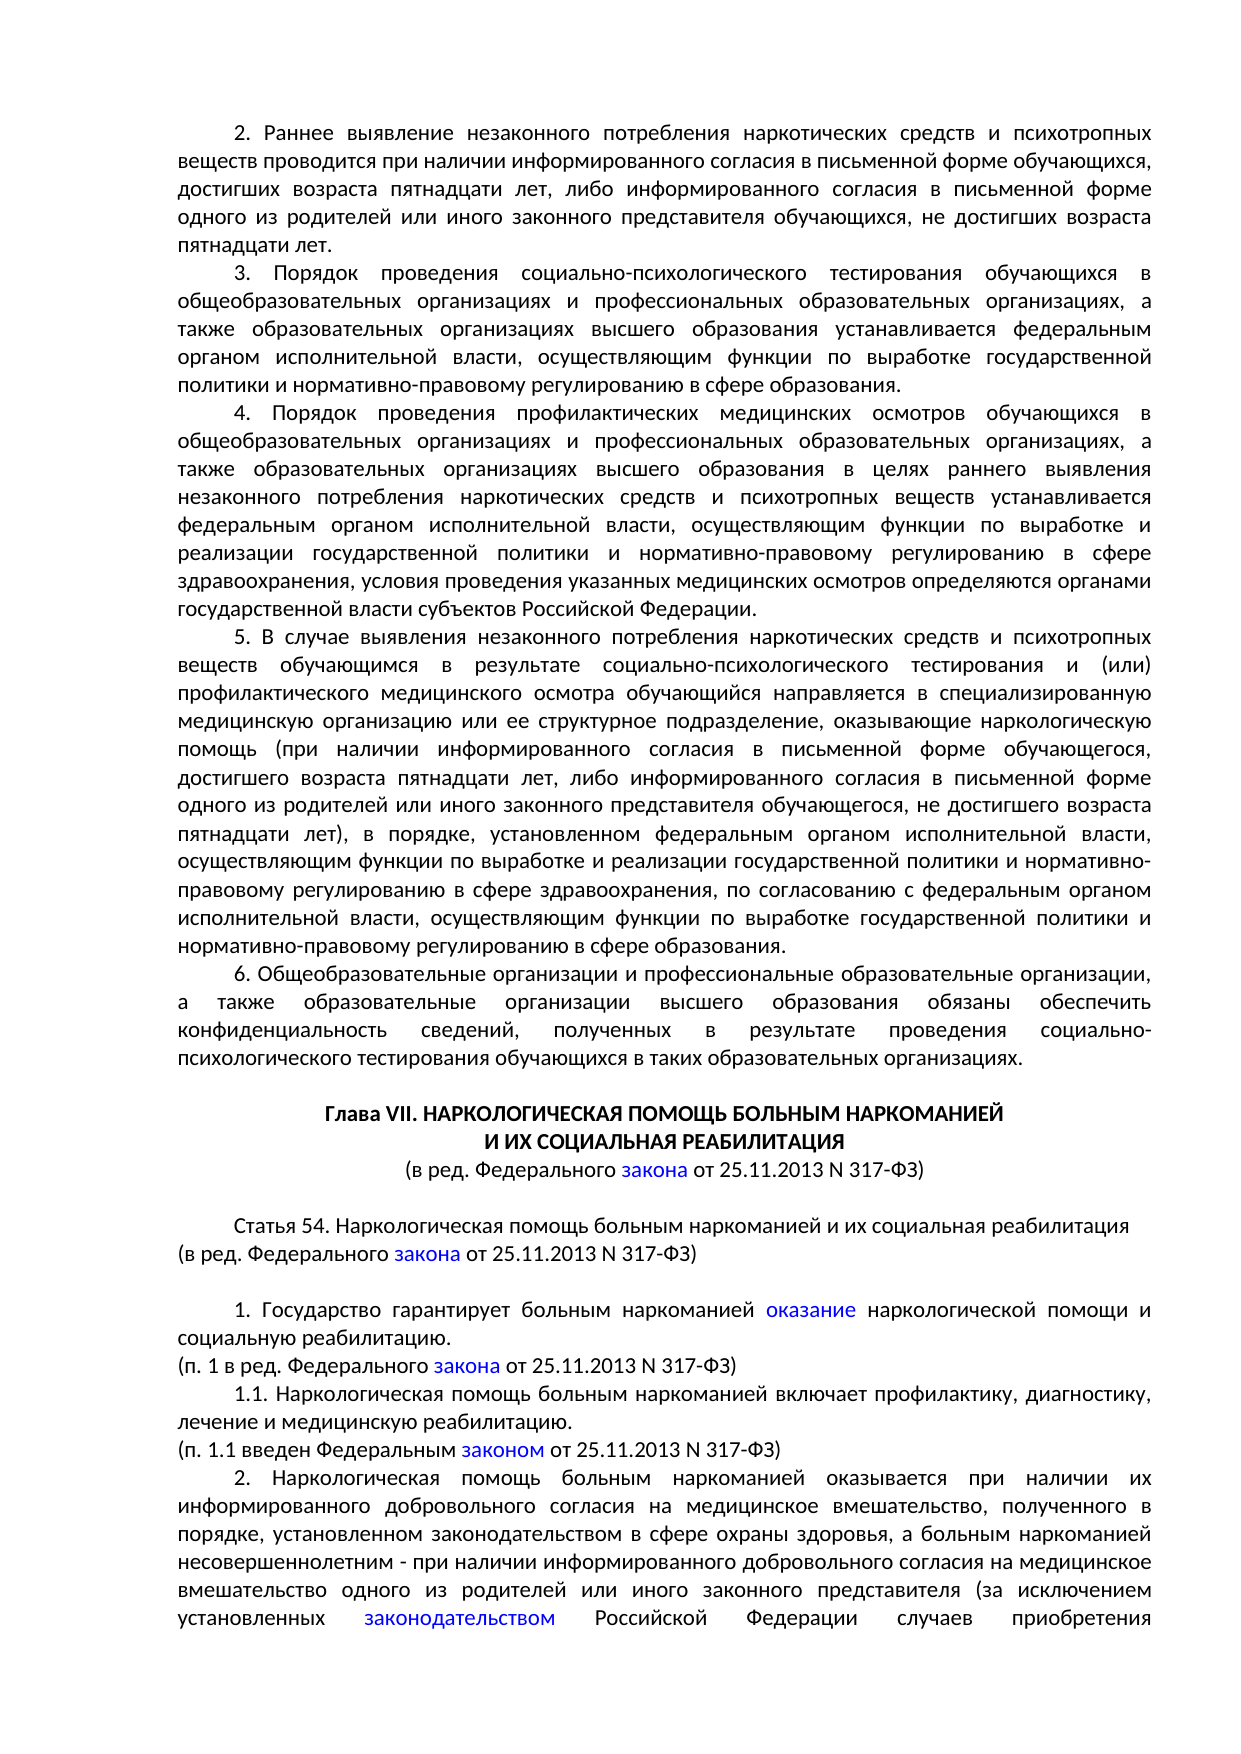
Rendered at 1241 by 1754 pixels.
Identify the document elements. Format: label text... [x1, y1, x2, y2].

text 5. В случае выявления незаконного потребления наркотических средств и психотропных веществ обучающимся в результате социально-психологического тестирования и (или) профилактического медицинского осмотра обучающийся направляется в специализированную медицинскую организацию или ее структурное подразделение, оказывающие наркологическую помощь (при наличии информированного согласия в письменной форме обучающегося, достигшего возраста пятнадцати лет, либо информированного согласия в письменной форме одного из родителей или иного законного представителя обучающегося, не достигшего возраста пятнадцати лет), в порядке, установленном федеральным органом исполнительной власти, осуществляющим функции по выработке и реализации государственной политики и нормативно-правовому регулированию в сфере здравоохранения, по согласованию с федеральным органом исполнительной власти, осуществляющим функции по выработке государственной политики и нормативно-правовому регулированию в сфере образования. [177, 622, 1152, 959]
text 4. Порядок проведения профилактических медицинских осмотров обучающихся в общеобразовательных организациях и профессиональных образовательных организациях, а также образовательных организациях высшего образования в целях раннего выявления незаконного потребления наркотических средств и психотропных веществ устанавливается федеральным органом исполнительной власти, осуществляющим функции по выработке и реализации государственной политики и нормативно-правовому регулированию в сфере здравоохранения, условия проведения указанных медицинских осмотров определяются органами государственной власти субъектов Российской Федерации. [177, 398, 1152, 622]
text (в ред. Федерального закона от 25.11.2013 N 317-ФЗ) [177, 1239, 1152, 1267]
text 6. Общеобразовательные организации и профессиональные образовательные организации, а также образовательные организации высшего образования обязаны обеспечить конфиденциальность сведений, полученных в результате проведения социально-психологического тестирования обучающихся в таких образовательных организациях. [177, 959, 1152, 1071]
text (в ред. Федерального закона от 25.11.2013 N 317-ФЗ) [177, 1155, 1152, 1183]
text (п. 1 в ред. Федерального закона от 25.11.2013 N 317-ФЗ) [177, 1351, 1152, 1379]
text 2. Раннее выявление незаконного потребления наркотических средств и психотропных веществ проводится при наличии информированного согласия в письменной форме обучающихся, достигших возраста пятнадцати лет, либо информированного согласия в письменной форме одного из родителей или иного законного представителя обучающихся, не достигших возраста пятнадцати лет. [177, 118, 1152, 258]
text (п. 1.1 введен Федеральным законом от 25.11.2013 N 317-ФЗ) [177, 1435, 1152, 1463]
text И ИХ СОЦИАЛЬНАЯ РЕАБИЛИТАЦИЯ [177, 1127, 1152, 1155]
text 1. Государство гарантирует больным наркоманией оказание наркологической помощи и социальную реабилитацию. [177, 1295, 1152, 1351]
text 1.1. Наркологическая помощь больным наркоманией включает профилактику, диагностику, лечение и медицинскую реабилитацию. [177, 1379, 1152, 1435]
text Глава VII. НАРКОЛОГИЧЕСКАЯ ПОМОЩЬ БОЛЬНЫМ НАРКОМАНИЕЙ [177, 1099, 1152, 1127]
text 3. Порядок проведения социально-психологического тестирования обучающихся в общеобразовательных организациях и профессиональных образовательных организациях, а также образовательных организациях высшего образования устанавливается федеральным органом исполнительной власти, осуществляющим функции по выработке государственной политики и нормативно-правовому регулированию в сфере образования. [177, 258, 1152, 398]
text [177, 1463, 1152, 1631]
text Статья 54. Наркологическая помощь больным наркоманией и их социальная реабилитация [177, 1211, 1152, 1239]
